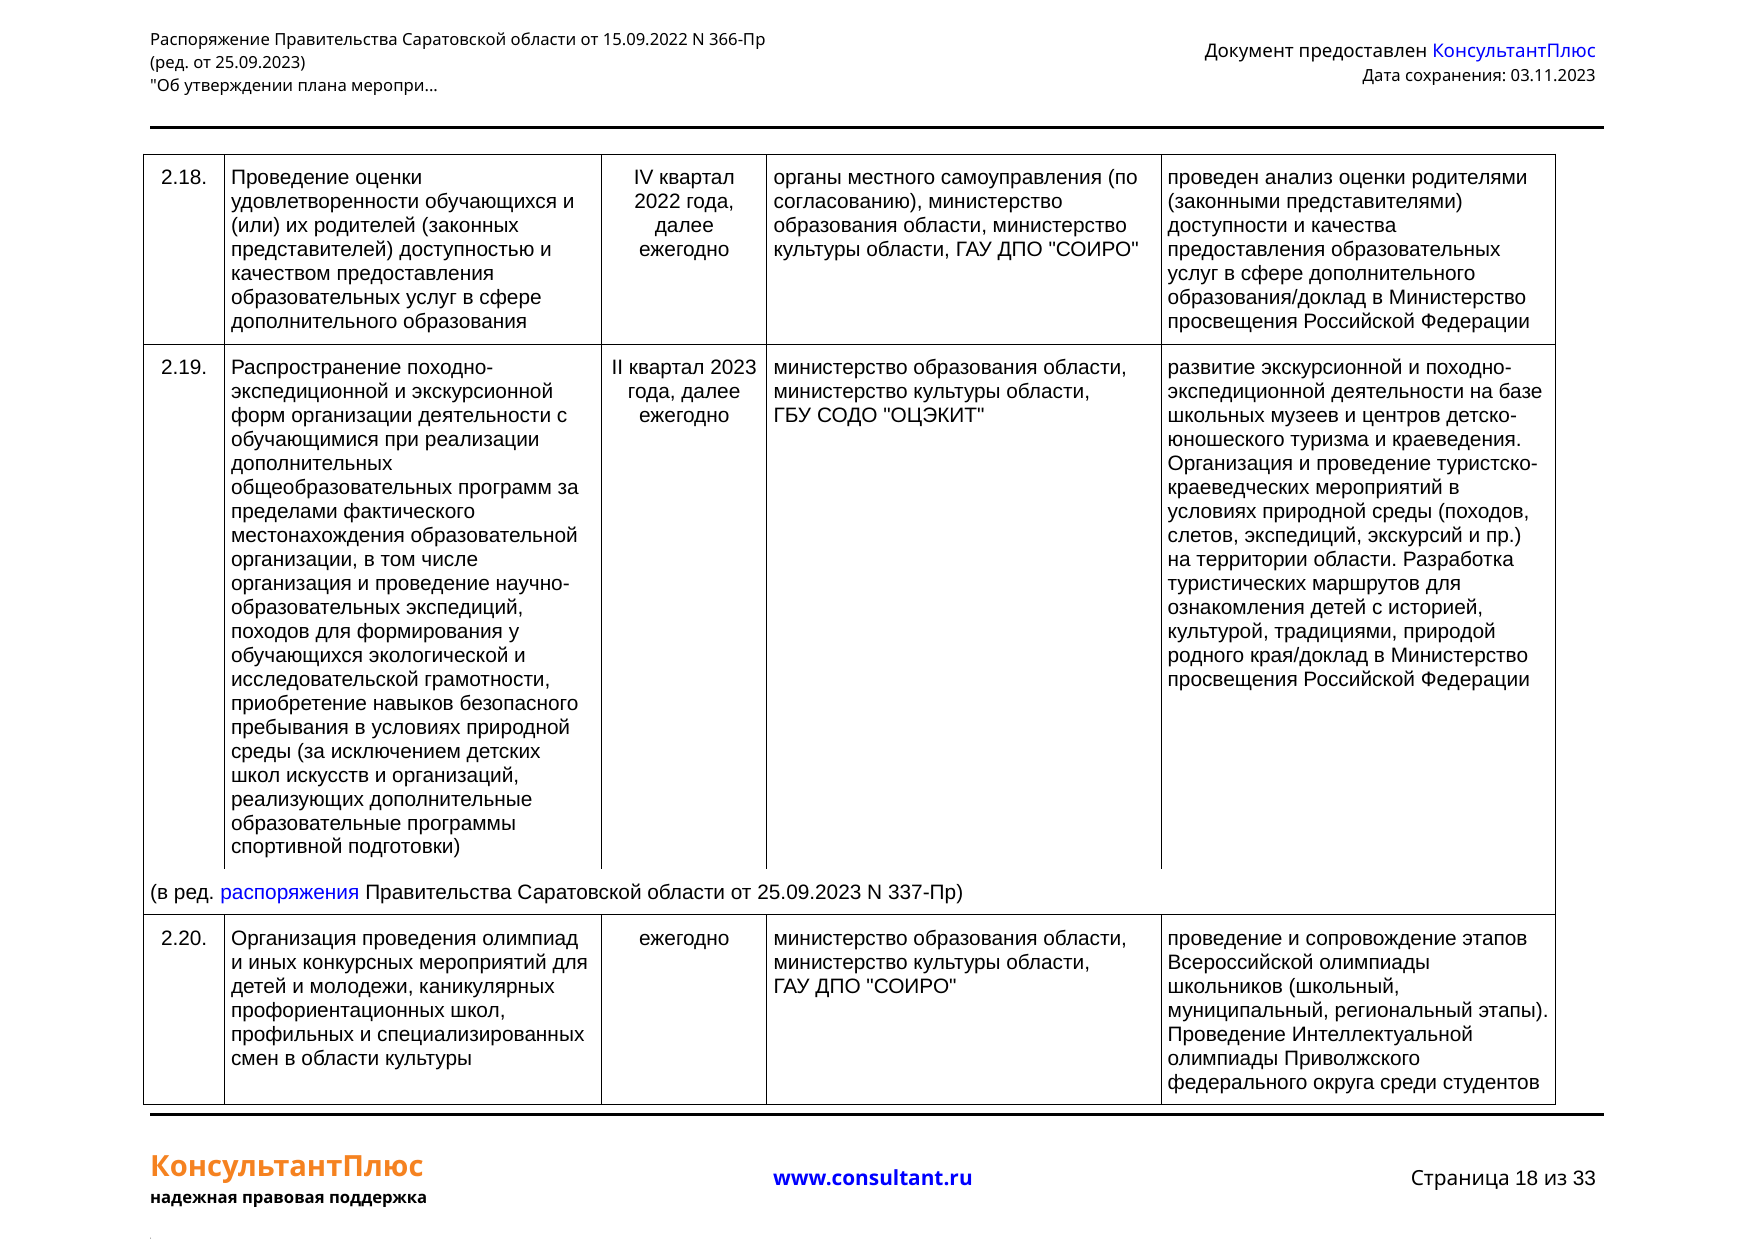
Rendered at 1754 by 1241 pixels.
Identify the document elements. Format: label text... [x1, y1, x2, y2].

table_cell Распространение походно-экспедиционной и экскурсионной форм организации деятельности с обучающимися при реализации дополнительных общеобразовательных программ за пределами фактического местонахождения образовательной организации, в том числе организация и проведение научно-образовательных экспедиций, походов для формирования у обучающихся экологической и исследовательской грамотности, приобретение навыков безопасного пребывания в условиях природной среды (за исключением детских школ искусств и организаций, реализующих дополнительные образовательные программы спортивной подготовки) [225, 345, 601, 869]
table_cell ежегодно [602, 915, 766, 1104]
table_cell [1162, 915, 1555, 1104]
table_cell 2.19. [144, 345, 224, 869]
table_cell министерство образования области, министерство культуры области, ГБУ СОДО "ОЦЭКИТ" [767, 345, 1161, 869]
table_cell проведен анализ оценки родителями (законными представителями) доступности и качества предоставления образовательных услуг в сфере дополнительного образования/доклад в Министерство просвещения Российской Федерации [1162, 155, 1555, 343]
table_cell Проведение оценки удовлетворенности обучающихся и (или) их родителей (законных представителей) доступностью и качеством предоставления образовательных услуг в сфере дополнительного образования [225, 155, 601, 343]
table_cell 2.20. [144, 915, 224, 1104]
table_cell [225, 915, 601, 1104]
table_cell (в ред. распоряжения Правительства Саратовской области от 25.09.2023 N 337-Пр) [144, 869, 1555, 914]
table_cell IV квартал 2022 года, далее ежегодно [602, 155, 766, 343]
table_cell развитие экскурсионной и походно-экспедиционной деятельности на базе школьных музеев и центров детско-юношеского туризма и краеведения. Организация и проведение туристско-краеведческих мероприятий в условиях природной среды (походов, слетов, экспедиций, экскурсий и пр.) на территории области. Разработка туристических маршрутов для ознакомления детей с историей, культурой, традициями, природой родного края/доклад в Министерство просвещения Российской Федерации [1162, 345, 1555, 869]
table_cell органы местного самоуправления (по согласованию), министерство образования области, министерство культуры области, ГАУ ДПО "СОИРО" [767, 155, 1161, 343]
table_cell II квартал 2023 года, далее ежегодно [602, 345, 766, 869]
table_cell 2.18. [144, 155, 224, 343]
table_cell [767, 915, 1161, 1104]
